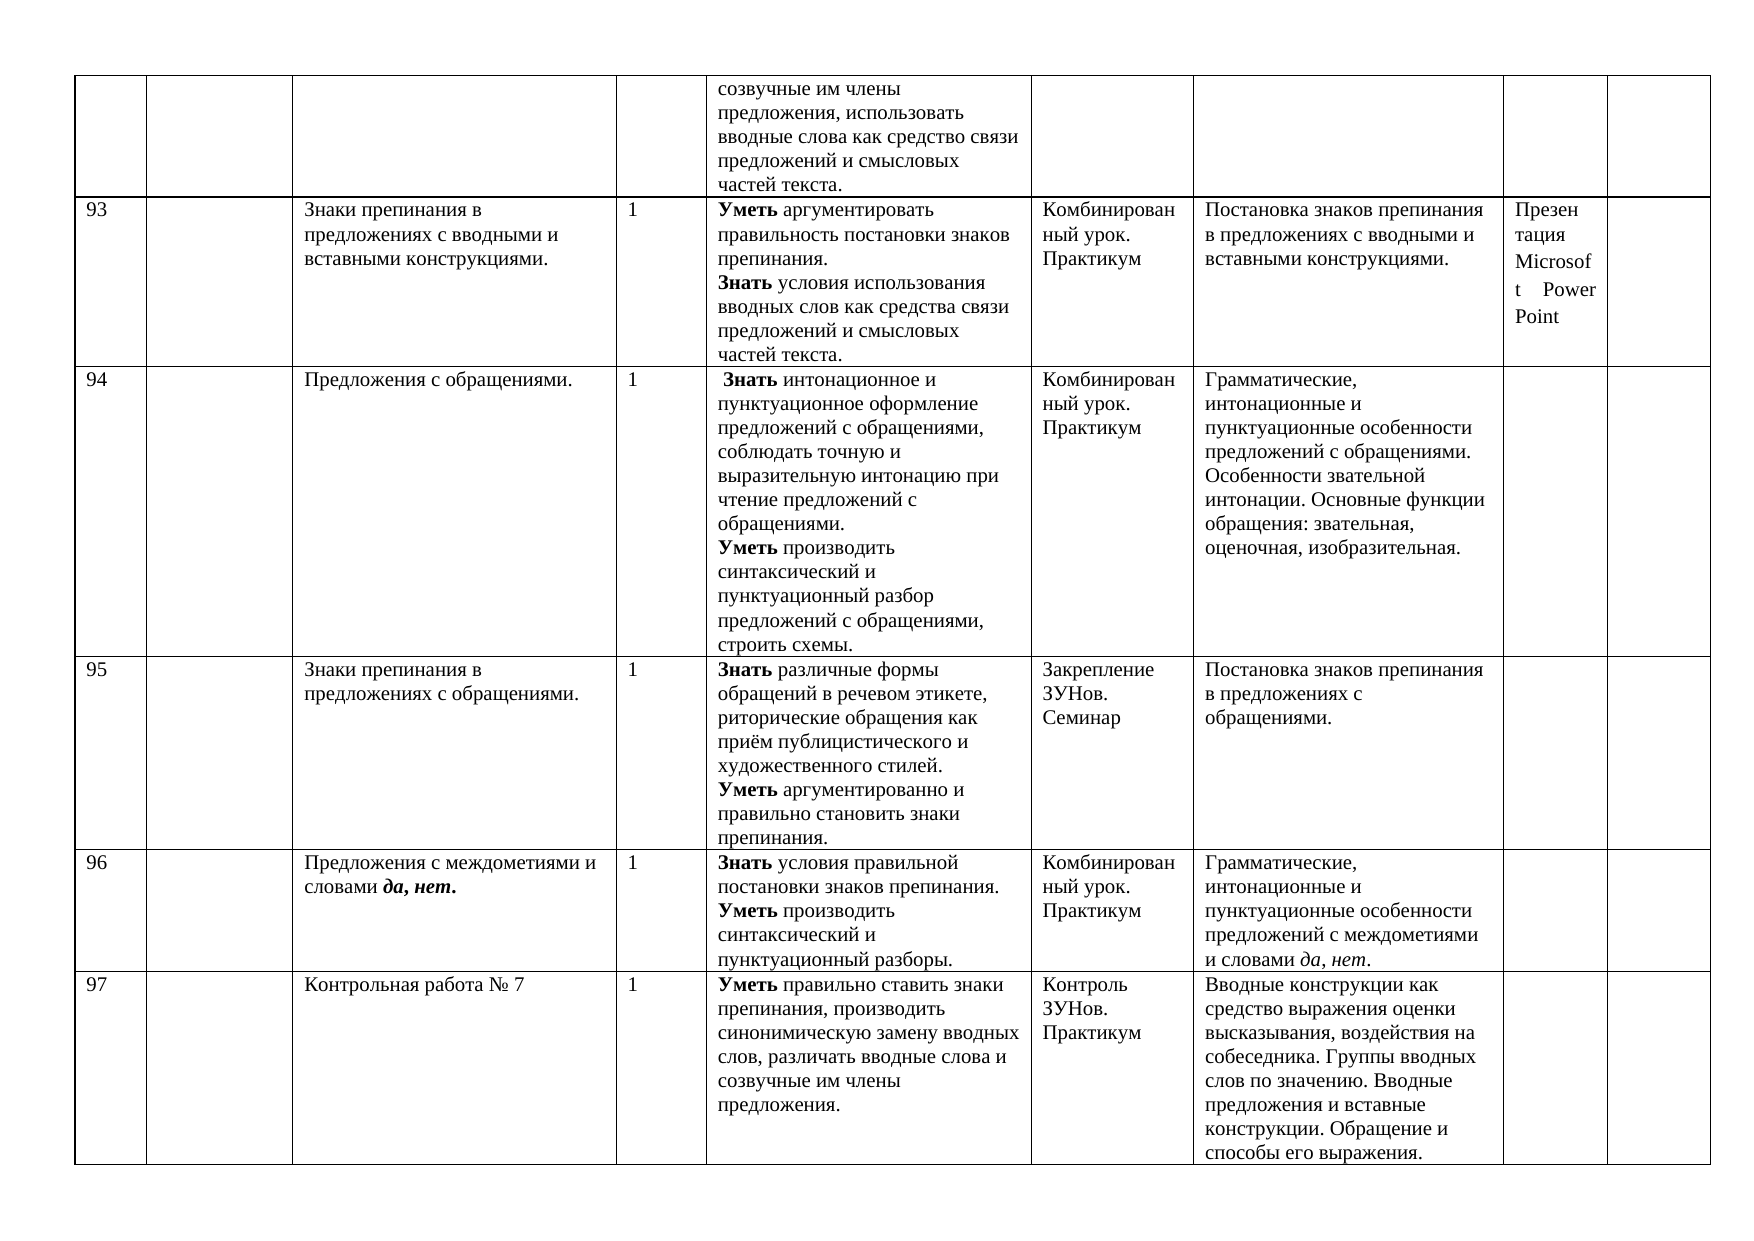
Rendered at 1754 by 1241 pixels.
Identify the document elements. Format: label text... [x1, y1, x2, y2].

table_cell Грамматические, интонационные и пунктуационные особенности предложений с междометиями и словами да, нет. [1194, 850, 1503, 971]
table_cell Знаки препинания в предложениях с вводными и вставными конструкциями. [293, 198, 616, 366]
table_cell [147, 972, 292, 1164]
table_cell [1194, 76, 1503, 196]
table_cell 1 [617, 367, 706, 656]
table_cell [1504, 367, 1607, 656]
table_cell Предложения с обращениями. [293, 367, 616, 656]
table_cell 92 [76, 76, 146, 196]
table_cell [1504, 850, 1607, 971]
table_cell [1608, 367, 1710, 656]
table_cell Вводные конструкции как средство выражения оценки высказывания, воздействия на собеседника. Группы вводных слов по значению. Вводные предложения и вставные конструкции. Обращение и способы его выражения. [1194, 972, 1503, 1164]
table_cell Знать различные формы обращений в речевом этикете, риторические обращения как приём публицистического и художественного стилей. Уметь аргументированно и правильно становить знаки препинания. [707, 657, 1031, 849]
table_cell [1608, 850, 1710, 971]
table_cell Контроль ЗУНов. Практикум [1032, 972, 1193, 1164]
table_cell Знать интонационное и пунктуационное оформление предложений с обращениями, соблюдать точную и выразительную интонацию при чтение предложений с обращениями. Уметь производить синтаксический и пунктуационный разбор предложений с обращениями, строить схемы. [707, 367, 1031, 656]
table_cell 93 [76, 198, 146, 366]
table_cell Презен тация Microsoft Power Point [1504, 198, 1607, 366]
table_cell Знаки препинания в предложениях с обращениями. [293, 657, 616, 849]
table_cell 1 [617, 972, 706, 1164]
table_cell 1 [617, 657, 706, 849]
table_cell [1504, 76, 1607, 196]
table_cell [147, 76, 292, 196]
table_cell 1 [617, 198, 706, 366]
table_cell 1 [617, 76, 706, 196]
table_cell 1 [617, 850, 706, 971]
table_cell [1032, 76, 1193, 196]
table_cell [293, 76, 616, 196]
table_cell [1608, 76, 1710, 196]
table_cell [1504, 657, 1607, 849]
table_cell 95 [76, 657, 146, 849]
table_cell Закрепление ЗУНов. Семинар [1032, 657, 1193, 849]
table_cell Грамматические, интонационные и пунктуационные особенности предложений с обращениями. Особенности звательной интонации. Основные функции обращения: звательная, оценочная, изобразительная. [1194, 367, 1503, 656]
table_cell Уметь аргументировать правильность постановки знаков препинания. Знать условия использования вводных слов как средства связи предложений и смысловых частей текста. [707, 198, 1031, 366]
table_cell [707, 76, 1031, 196]
table_cell 94 [76, 367, 146, 656]
table_cell [1608, 198, 1710, 366]
table_cell Комбинированный урок. Практикум [1032, 367, 1193, 656]
table_cell Комбинированный урок. Практикум [1032, 198, 1193, 366]
table_cell [147, 657, 292, 849]
table_cell Постановка знаков препинания в предложениях с обращениями. [1194, 657, 1503, 849]
table_cell Контрольная работа № 7 [293, 972, 616, 1164]
table_cell Постановка знаков препинания в предложениях с вводными и вставными конструкциями. [1194, 198, 1503, 366]
table_cell [147, 367, 292, 656]
table_cell [1608, 657, 1710, 849]
table_cell 97 [76, 972, 146, 1164]
table_cell [1608, 972, 1710, 1164]
table_cell Комбинированный урок. Практикум [1032, 850, 1193, 971]
table_cell [1504, 972, 1607, 1164]
table_cell [147, 850, 292, 971]
table_cell 96 [76, 850, 146, 971]
table_cell Знать условия правильной постановки знаков препинания. Уметь производить синтаксический и пунктуационный разборы. [707, 850, 1031, 971]
table_cell Уметь правильно ставить знаки препинания, производить синонимическую замену вводных слов, различать вводные слова и созвучные им члены предложения. [707, 972, 1031, 1164]
table_cell Предложения с междометиями и словами да, нет. [293, 850, 616, 971]
table_cell [147, 198, 292, 366]
